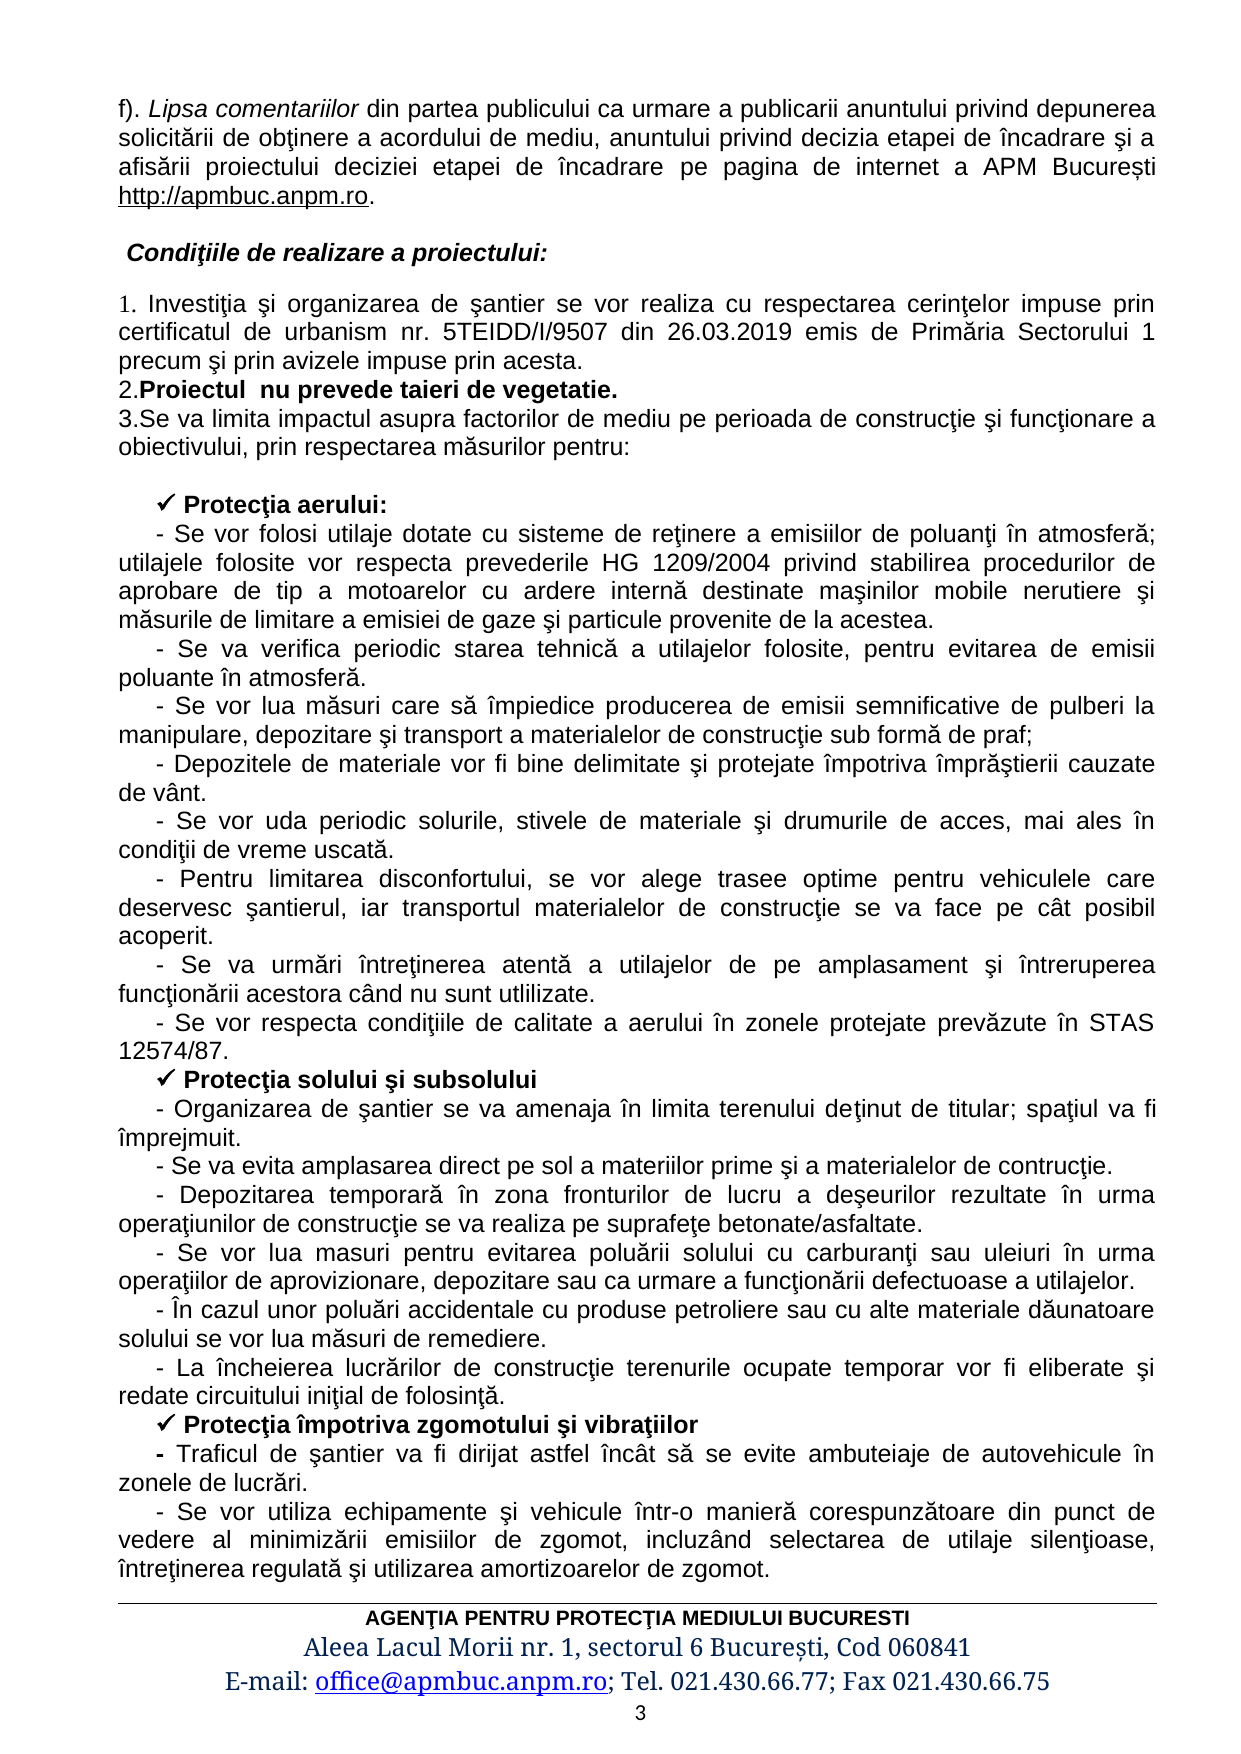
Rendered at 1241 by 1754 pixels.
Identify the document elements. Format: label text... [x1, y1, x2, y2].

text Protecţia aerului: [118, 490, 1157, 519]
text - Traficul de şantier va fi dirijat astfel încât să se evite ambuteiaje de autovehicule în zonele de lucrări. [118, 1439, 1157, 1496]
text - În cazul unor poluări accidentale cu produse petroliere sau cu alte materiale dăunatoare solului se vor lua măsuri de remediere. [118, 1295, 1157, 1353]
text - Depozitele de materiale vor fi bine delimitate şi protejate împotriva împrăştierii cauzate de vânt. [118, 749, 1157, 806]
text - Depozitarea temporară în zona fronturilor de lucru a deşeurilor rezultate în urma operaţiunilor de construcţie se va realiza pe suprafeţe betonate/asfaltate. [118, 1180, 1157, 1238]
text Protecţia solului şi subsolului [118, 1065, 1157, 1094]
text f). Lipsa comentariilor din partea publicului ca urmare a publicarii anuntului privind depunerea solicitării de obţinere a acordului de mediu, anuntului privind decizia etapei de încadrare şi a afisării proiectului deciziei etapei de încadrare pe pagina de internet a APM București http://apmbuc.anpm.ro. [118, 94, 1157, 209]
text - Se va urmări întreţinerea atentă a utilajelor de pe amplasament şi întreruperea funcţionării acestora când nu sunt utlilizate. [118, 950, 1157, 1007]
text - Se vor folosi utilaje dotate cu sisteme de reţinere a emisiilor de poluanţi în atmosferă; utilajele folosite vor respecta prevederile HG 1209/2004 privind stabilirea procedurilor de aprobare de tip a motoarelor cu ardere internă destinate maşinilor mobile nerutiere şi măsurile de limitare a emisiei de gaze şi particule provenite de la acestea. [118, 519, 1157, 634]
text - Se vor utiliza echipamente şi vehicule într-o manieră corespunzătoare din punct de vedere al minimizării emisiilor de zgomot, incluzând selectarea de utilaje silenţioase, întreţinerea regulată şi utilizarea amortizoarelor de zgomot. [118, 1496, 1157, 1583]
text - Se va verifica periodic starea tehnică a utilajelor folosite, pentru evitarea de emisii poluante în atmosferă. [118, 634, 1157, 691]
text - Se vor uda periodic solurile, stivele de materiale şi drumurile de acces, mai ales în condiţii de vreme uscată. [118, 806, 1157, 864]
text - Se vor lua masuri pentru evitarea poluării solului cu carburanţi sau uleiuri în urma operaţiilor de aprovizionare, depozitare sau ca urmare a funcţionării defectuoase a utilajelor. [118, 1238, 1157, 1295]
text - Se va evita amplasarea direct pe sol a materiilor prime şi a materialelor de contrucţie. [118, 1151, 1157, 1180]
text - Pentru limitarea disconfortului, se vor alege trasee optime pentru vehiculele care deservesc şantierul, iar transportul materialelor de construcţie se va face pe cât posibil acoperit. [118, 864, 1157, 950]
text - La încheierea lucrărilor de construcţie terenurile ocupate temporar vor fi eliberate şi redate circuitului iniţial de folosinţă. [118, 1353, 1157, 1410]
list Investiţia şi organizarea de şantier se vor realiza cu respectarea cerinţelor impuse prin certificatul de urbanism nr. 5TEIDD/I/9507 din 26.03.2019 emis de Primăria Sectorului 1 precum şi prin avizele impuse prin acesta. [118, 288, 1157, 375]
text Protecţia împotriva zgomotului şi vibraţiilor [118, 1410, 1157, 1439]
text Condiţiile de realizare a proiectului: [126, 238, 1157, 267]
text - Se vor lua măsuri care să împiedice producerea de emisii semnificative de pulberi la manipulare, depozitare şi transport a materialelor de construcţie sub formă de praf; [118, 691, 1157, 749]
text 2.Proiectul nu prevede taieri de vegetatie. [118, 375, 1157, 404]
text - Organizarea de şantier se va amenaja în limita terenului deţinut de titular; spaţiul va fi împrejmuit. [118, 1094, 1157, 1151]
text 3.Se va limita impactul asupra factorilor de mediu pe perioada de construcţie şi funcţionare a obiectivului, prin respectarea măsurilor pentru: [118, 404, 1157, 461]
text - Se vor respecta condiţiile de calitate a aerului în zonele protejate prevăzute în STAS 12574/87. [118, 1007, 1157, 1065]
